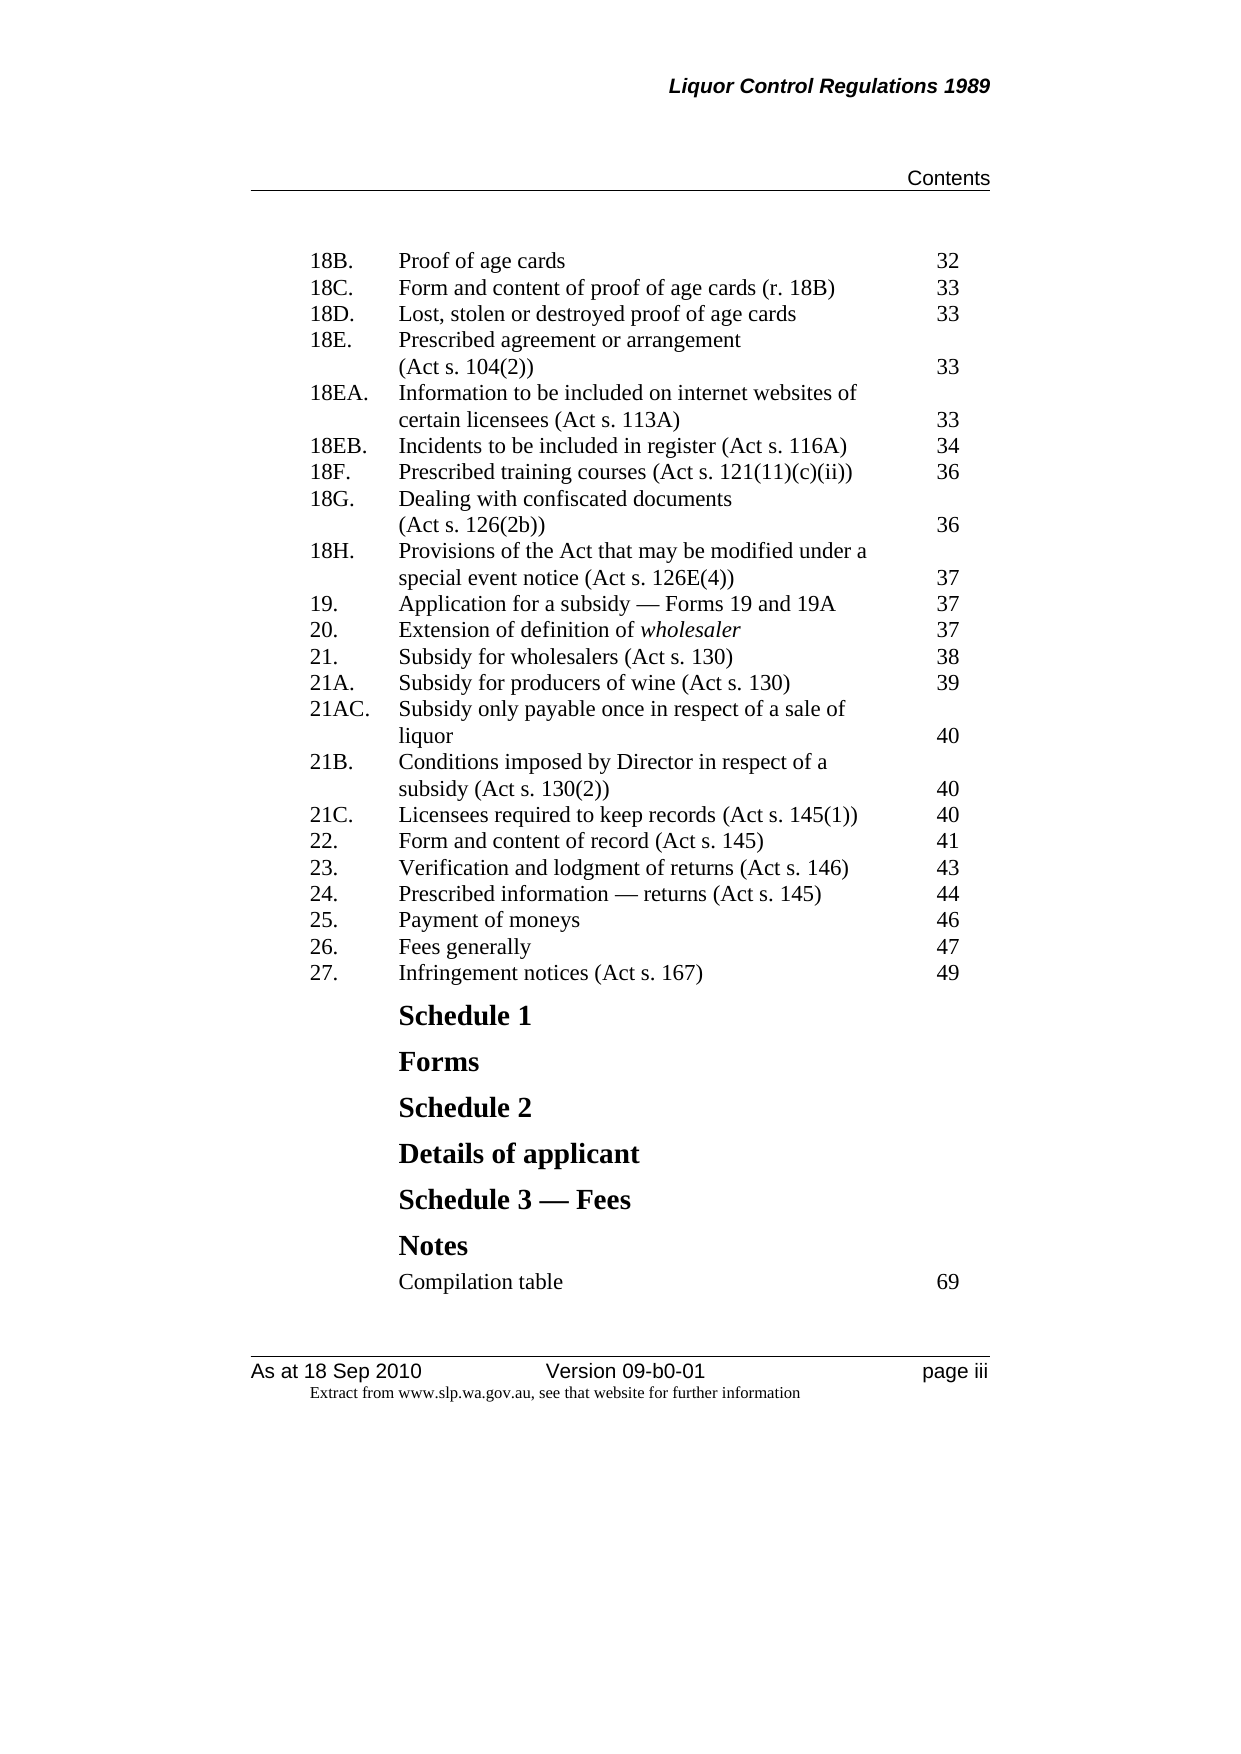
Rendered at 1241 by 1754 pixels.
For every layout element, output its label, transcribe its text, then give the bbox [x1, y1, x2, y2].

text Schedule 1 [398, 998, 872, 1031]
text 26. Fees generally 47 [309, 933, 872, 959]
text Details of applicant [398, 1136, 872, 1169]
text 21AC. Subsidy only payable once in respect of a sale of liquor 40 [309, 696, 872, 748]
text 24. Prescribed information — returns (Act s. 145) 44 [309, 880, 872, 906]
text 21. Subsidy for wholesalers (Act s. 130) 38 [309, 643, 872, 669]
text 20. Extension of definition of wholesaler 37 [309, 616, 872, 643]
text Notes [398, 1228, 872, 1262]
text 25. Payment of moneys 46 [309, 906, 872, 933]
text 18F. Prescribed training courses (Act s. 121(11)(c)(ii)) 36 [309, 458, 872, 485]
text 18E. Prescribed agreement or arrangement (Act s. 104(2)) 33 [309, 327, 872, 379]
text 18G. Dealing with confiscated documents (Act s. 126(2b)) 36 [309, 485, 872, 537]
text 19. Application for a subsidy — Forms 19 and 19A 37 [309, 590, 872, 616]
text 18C. Form and content of proof of age cards (r. 18B) 33 [309, 274, 872, 300]
text Compilation table 69 [309, 1268, 872, 1294]
text 18D. Lost, stolen or destroyed proof of age cards 33 [309, 300, 872, 327]
text 22. Form and content of record (Act s. 145) 41 [309, 827, 872, 854]
text Schedule 3 — Fees [398, 1182, 872, 1216]
text 21A. Subsidy for producers of wine (Act s. 130) 39 [309, 669, 872, 696]
text Forms [398, 1044, 872, 1077]
text 21C. Licensees required to keep records (Act s. 145(1)) 40 [309, 801, 872, 827]
text 21B. Conditions imposed by Director in respect of a subsidy (Act s. 130(2)) 40 [309, 748, 872, 801]
text 18H. Provisions of the Act that may be modified under a special event notice (Act s. 126E(4)) 37 [309, 537, 872, 590]
text 23. Verification and lodgment of returns (Act s. 146) 43 [309, 854, 872, 880]
text 27. Infringement notices (Act s. 167) 49 [309, 959, 872, 985]
text 18B. Proof of age cards 32 [309, 247, 872, 274]
text Schedule 2 [398, 1090, 872, 1123]
text 18EA. Information to be included on internet websites of certain licensees (Act s. 113A) 33 [309, 379, 872, 432]
text 18EB. Incidents to be included in register (Act s. 116A) 34 [309, 432, 872, 458]
